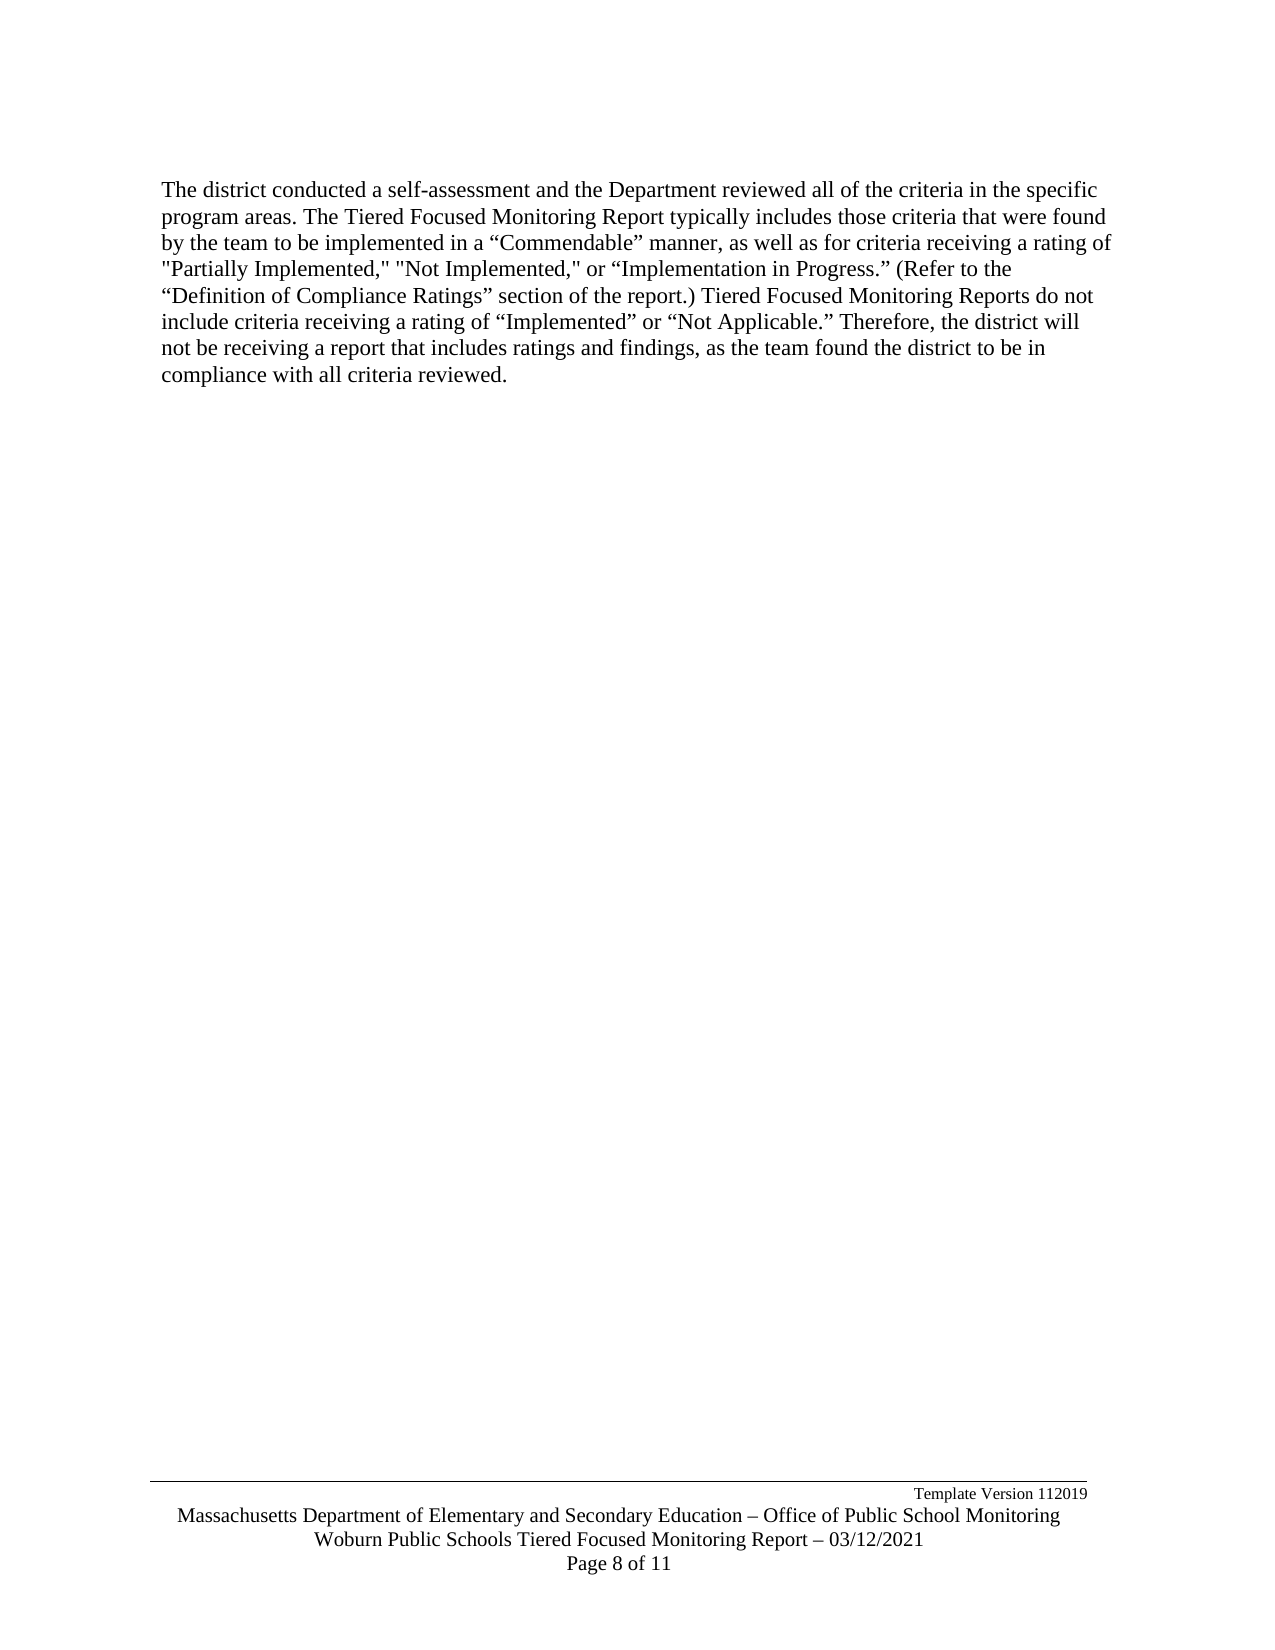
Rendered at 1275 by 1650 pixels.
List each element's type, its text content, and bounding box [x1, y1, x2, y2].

table_header The district conducted a self-assessment and the Department reviewed all of the criteria in the specific program areas. The Tiered Focused Monitoring Report typically includes those criteria that were found by the team to be implemented in a “Commendable” manner, as well as for criteria receiving a rating of "Partially Implemented," "Not Implemented," or “Implementation in Progress.” (Refer to the “Definition of Compliance Ratings” section of the report.) Tiered Focused Monitoring Reports do not include criteria receiving a rating of “Implemented” or “Not Applicable.” Therefore, the district will not be receiving a report that includes ratings and findings, as the team found the district to be in compliance with all criteria reviewed. [150, 176, 1125, 387]
